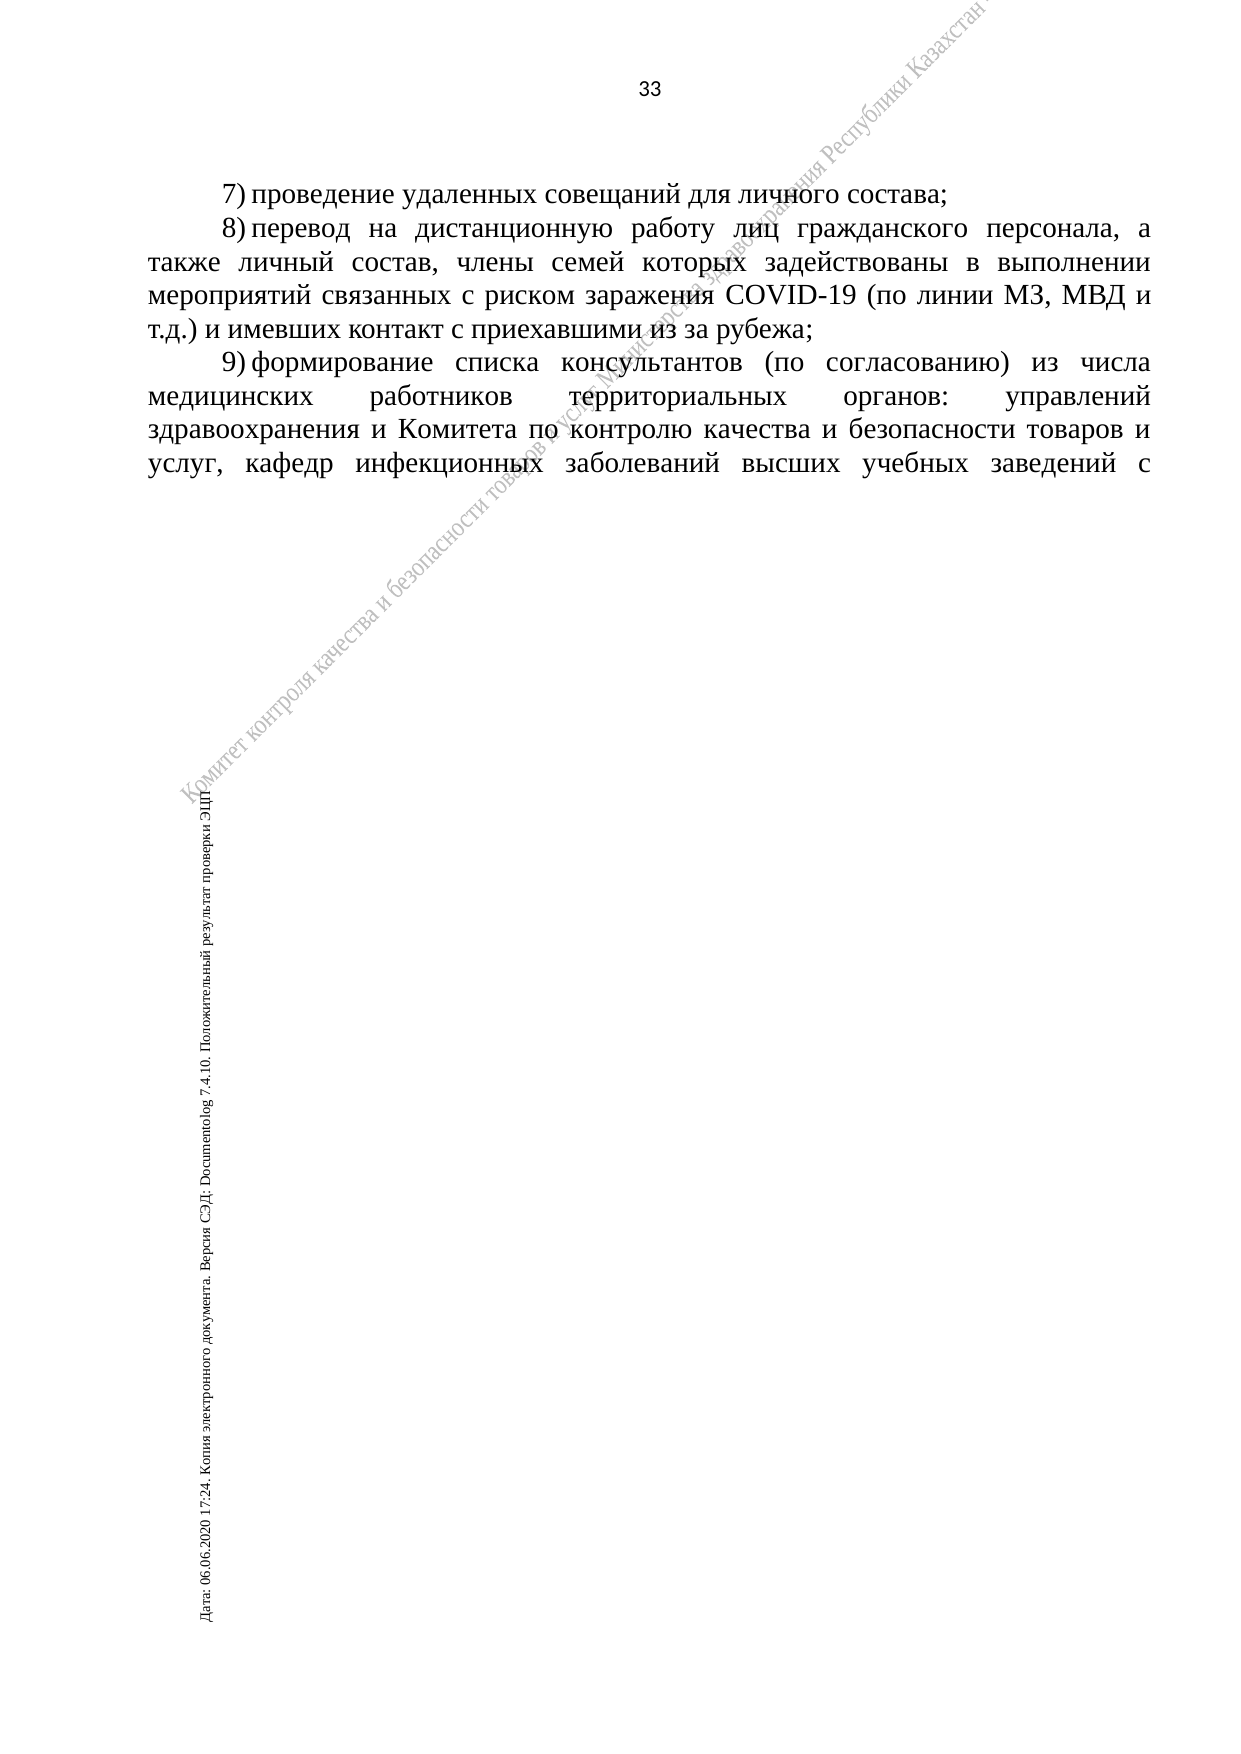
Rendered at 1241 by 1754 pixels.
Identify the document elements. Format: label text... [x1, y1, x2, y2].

list проведение удаленных совещаний для личного состава; [148, 177, 1152, 210]
list перевод на дистанционную работу лиц гражданского персонала, а также личный состав, члены семей которых задействованы в выполнении мероприятий связанных с риском заражения COVID-19 (по линии МЗ, МВД и т.д.) и имевших контакт с приехавшими из за рубежа; [148, 210, 1152, 344]
list формирование списка консультантов (по согласованию) из числа медицинских работников территориальных органов: управлений здравоохранения и Комитета по контролю качества и безопасности товаров и услуг, кафедр инфекционных заболеваний высших учебных заведений с указанием их ФИО, должностей, мест работы и контактных для организации удаленных консультации при возникновений у личного состава и гражданского персонала признаков и симптомов COVID-19 и решения вопросов изоляции, госпитализации и транспортировки с инфекционные, провизорные стационары на территориях; [148, 344, 1152, 478]
